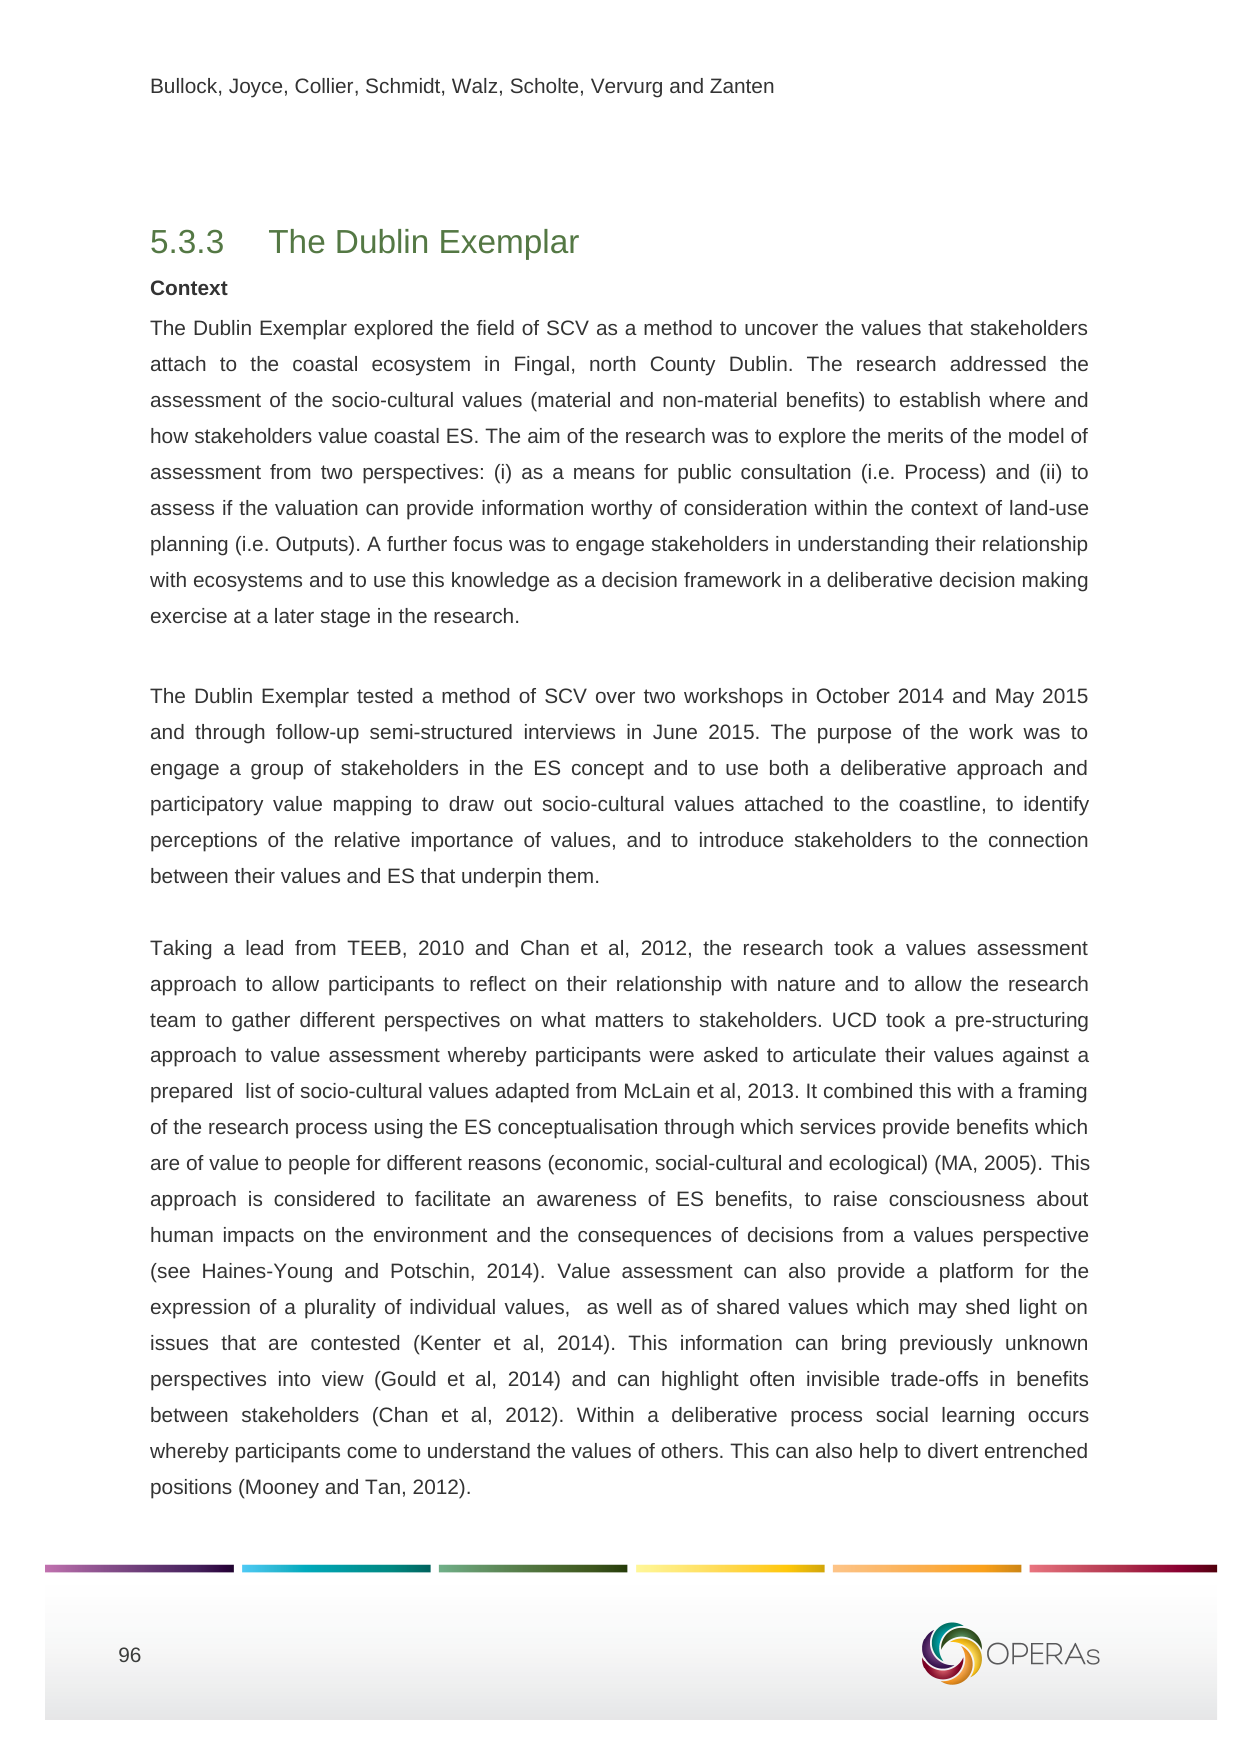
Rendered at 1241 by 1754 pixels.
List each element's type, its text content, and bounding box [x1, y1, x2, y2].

text Context [150, 276, 1090, 300]
text Taking a lead from TEEB, 2010 and Chan et al, 2012, the research took a values assessment approach to allow participants to reflect on their relationship with nature and to allow the research team to gather different perspectives on what matters to stakeholders. UCD took a pre-structuring approach to value assessment whereby participants were asked to articulate their values against a prepared list of socio-cultural values adapted from McLain et al, 2013. It combined this with a framing of the research process using the ES conceptualisation through which services provide benefits which are of value to people for different reasons (economic, social-cultural and ecological) (MA, 2005). This approach is considered to facilitate an awareness of ES benefits, to raise consciousness about human impacts on the environment and the consequences of decisions from a values perspective (see Haines-Young and Potschin, 2014). Value assessment can also provide a platform for the expression of a plurality of individual values, as well as of shared values which may shed light on issues that are contested (Kenter et al, 2014). This information can bring previously unknown perspectives into view (Gould et al, 2014) and can highlight often invisible trade-offs in benefits between stakeholders (Chan et al, 2012). Within a deliberative process social learning occurs whereby participants come to understand the values of others. This can also help to divert entrenched positions (Mooney and Tan, 2012). [150, 936, 1090, 1498]
text The Dublin Exemplar explored the field of SCV as a method to uncover the values that stakeholders attach to the coastal ecosystem in Fingal, north County Dublin. The research addressed the assessment of the socio-cultural values (material and non-material benefits) to establish where and how stakeholders value coastal ES. The aim of the research was to explore the merits of the model of assessment from two perspectives: (i) as a means for public consultation (i.e. Process) and (ii) to assess if the valuation can provide information worthy of consideration within the context of land-use planning (i.e. Outputs). A further focus was to engage stakeholders in understanding their relationship with ecosystems and to use this knowledge as a decision framework in a deliberative decision making exercise at a later stage in the research. [150, 316, 1090, 628]
picture [45, 1564, 1218, 1720]
text The Dublin Exemplar tested a method of SCV over two workshops in October 2014 and May 2015 and through follow-up semi-structured interviews in June 2015. The purpose of the work was to engage a group of stakeholders in the ES concept and to use both a deliberative approach and participatory value mapping to draw out socio-cultural values attached to the coastline, to identify perceptions of the relative importance of values, and to introduce stakeholders to the connection between their values and ES that underpin them. [150, 684, 1090, 888]
subtitle The Dublin Exemplar [150, 222, 1090, 260]
